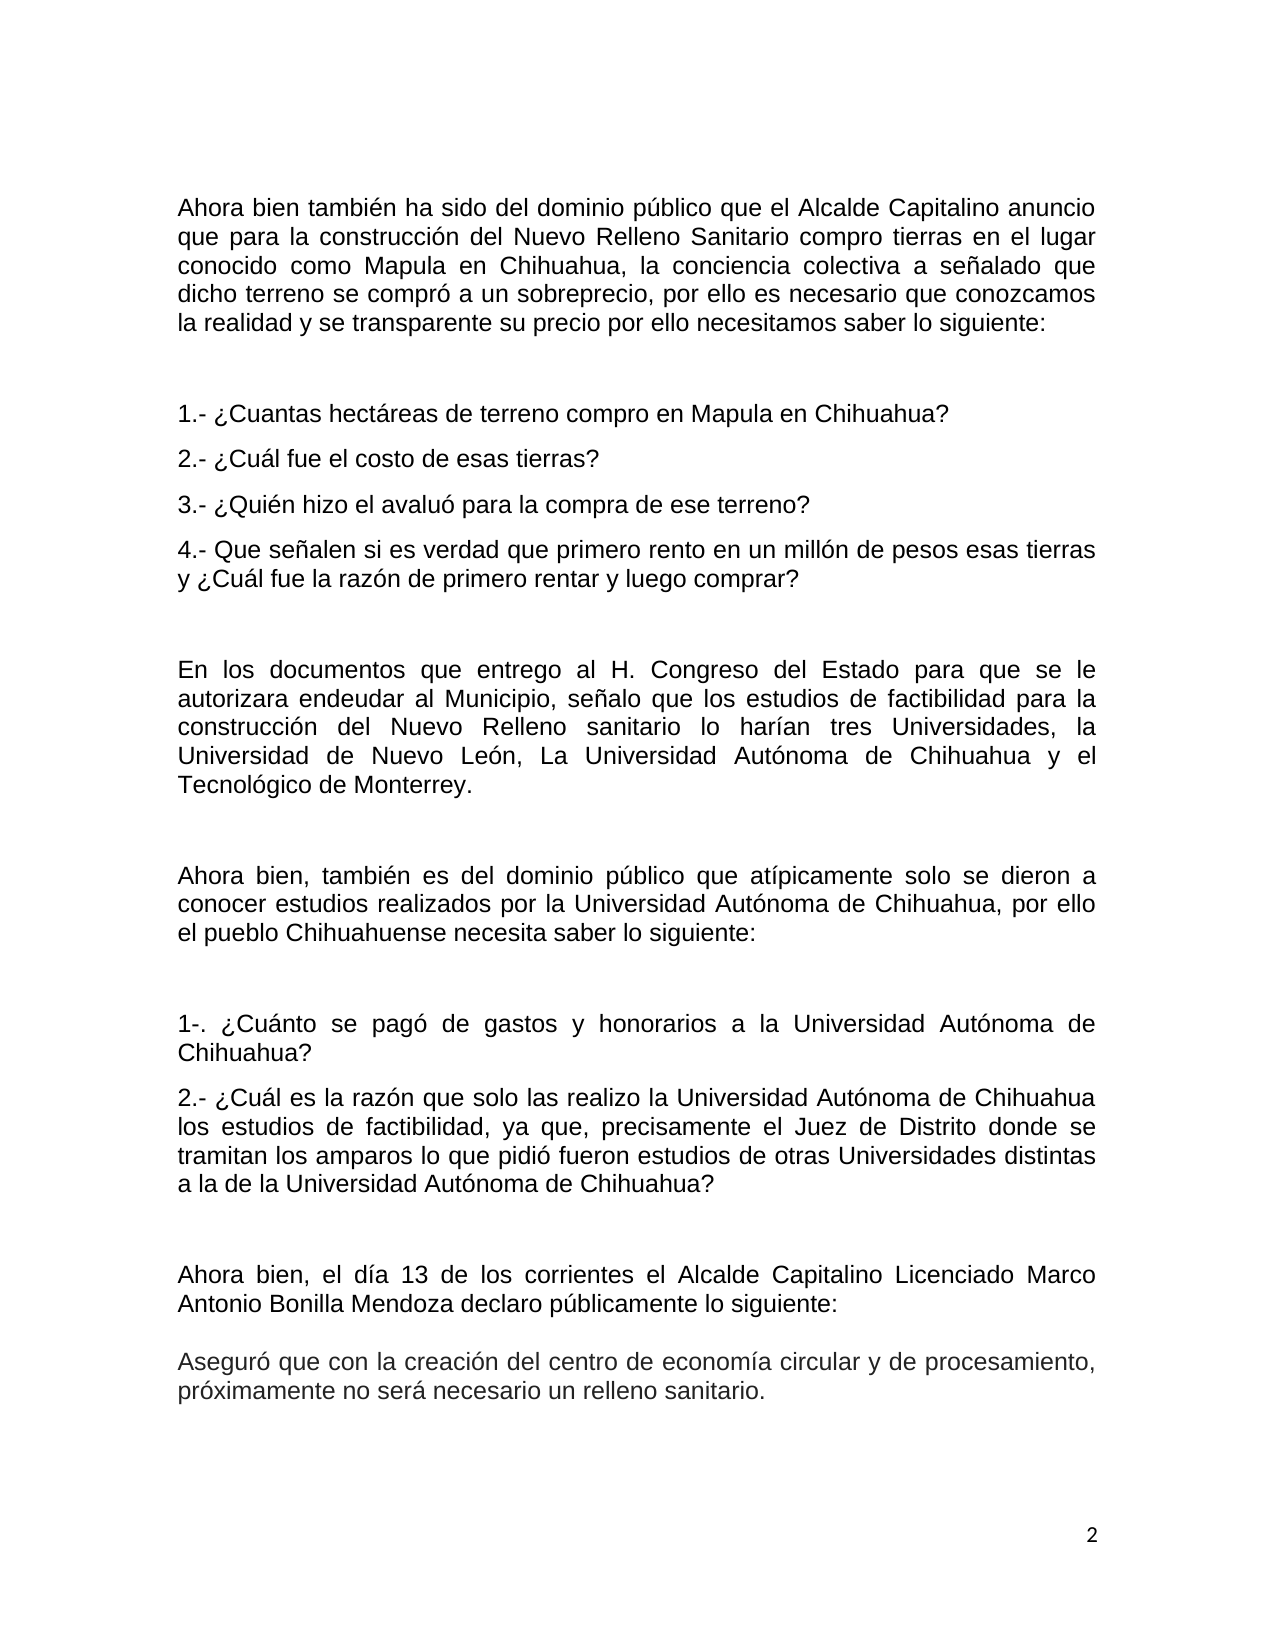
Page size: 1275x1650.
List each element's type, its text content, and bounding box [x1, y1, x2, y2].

text Ahora bien, el día 13 de los corrientes el Alcalde Capitalino Licenciado Marco Antonio Bonilla Mendoza declaro públicamente lo siguiente: [177, 1260, 1098, 1318]
text 3.- ¿Quién hizo el avaluó para la compra de ese terreno? [177, 490, 1098, 518]
text 1.- ¿Cuantas hectáreas de terreno compro en Mapula en Chihuahua? [177, 399, 1098, 428]
text 2.- ¿Cuál fue el costo de esas tierras? [177, 444, 1098, 473]
text Ahora bien, también es del dominio público que atípicamente solo se dieron a conocer estudios realizados por la Universidad Autónoma de Chihuahua, por ello el pueblo Chihuahuense necesita saber lo siguiente: [177, 861, 1098, 947]
text Ahora bien también ha sido del dominio público que el Alcalde Capitalino anuncio que para la construcción del Nuevo Relleno Sanitario compro tierras en el lugar conocido como Mapula en Chihuahua, la conciencia colectiva a señalado que dicho terreno se compró a un sobreprecio, por ello es necesario que conozcamos la realidad y se transparente su precio por ello necesitamos saber lo siguiente: [177, 193, 1098, 337]
text 2.- ¿Cuál es la razón que solo las realizo la Universidad Autónoma de Chihuahua los estudios de factibilidad, ya que, precisamente el Juez de Distrito donde se tramitan los amparos lo que pidió fueron estudios de otras Universidades distintas a la de la Universidad Autónoma de Chihuahua? [177, 1083, 1098, 1198]
text 4.- Que señalen si es verdad que primero rento en un millón de pesos esas tierras y ¿Cuál fue la razón de primero rentar y luego comprar? [177, 535, 1098, 593]
text Aseguró que con la creación del centro de economía circular y de procesamiento, próximamente no será necesario un relleno sanitario. [177, 1347, 1098, 1404]
text En los documentos que entrego al H. Congreso del Estado para que se le autorizara endeudar al Municipio, señalo que los estudios de factibilidad para la construcción del Nuevo Relleno sanitario lo harían tres Universidades, la Universidad de Nuevo León, La Universidad Autónoma de Chihuahua y el Tecnológico de Monterrey. [177, 655, 1098, 798]
text 1-. ¿Cuánto se pagó de gastos y honorarios a la Universidad Autónoma de Chihuahua? [177, 1009, 1098, 1066]
